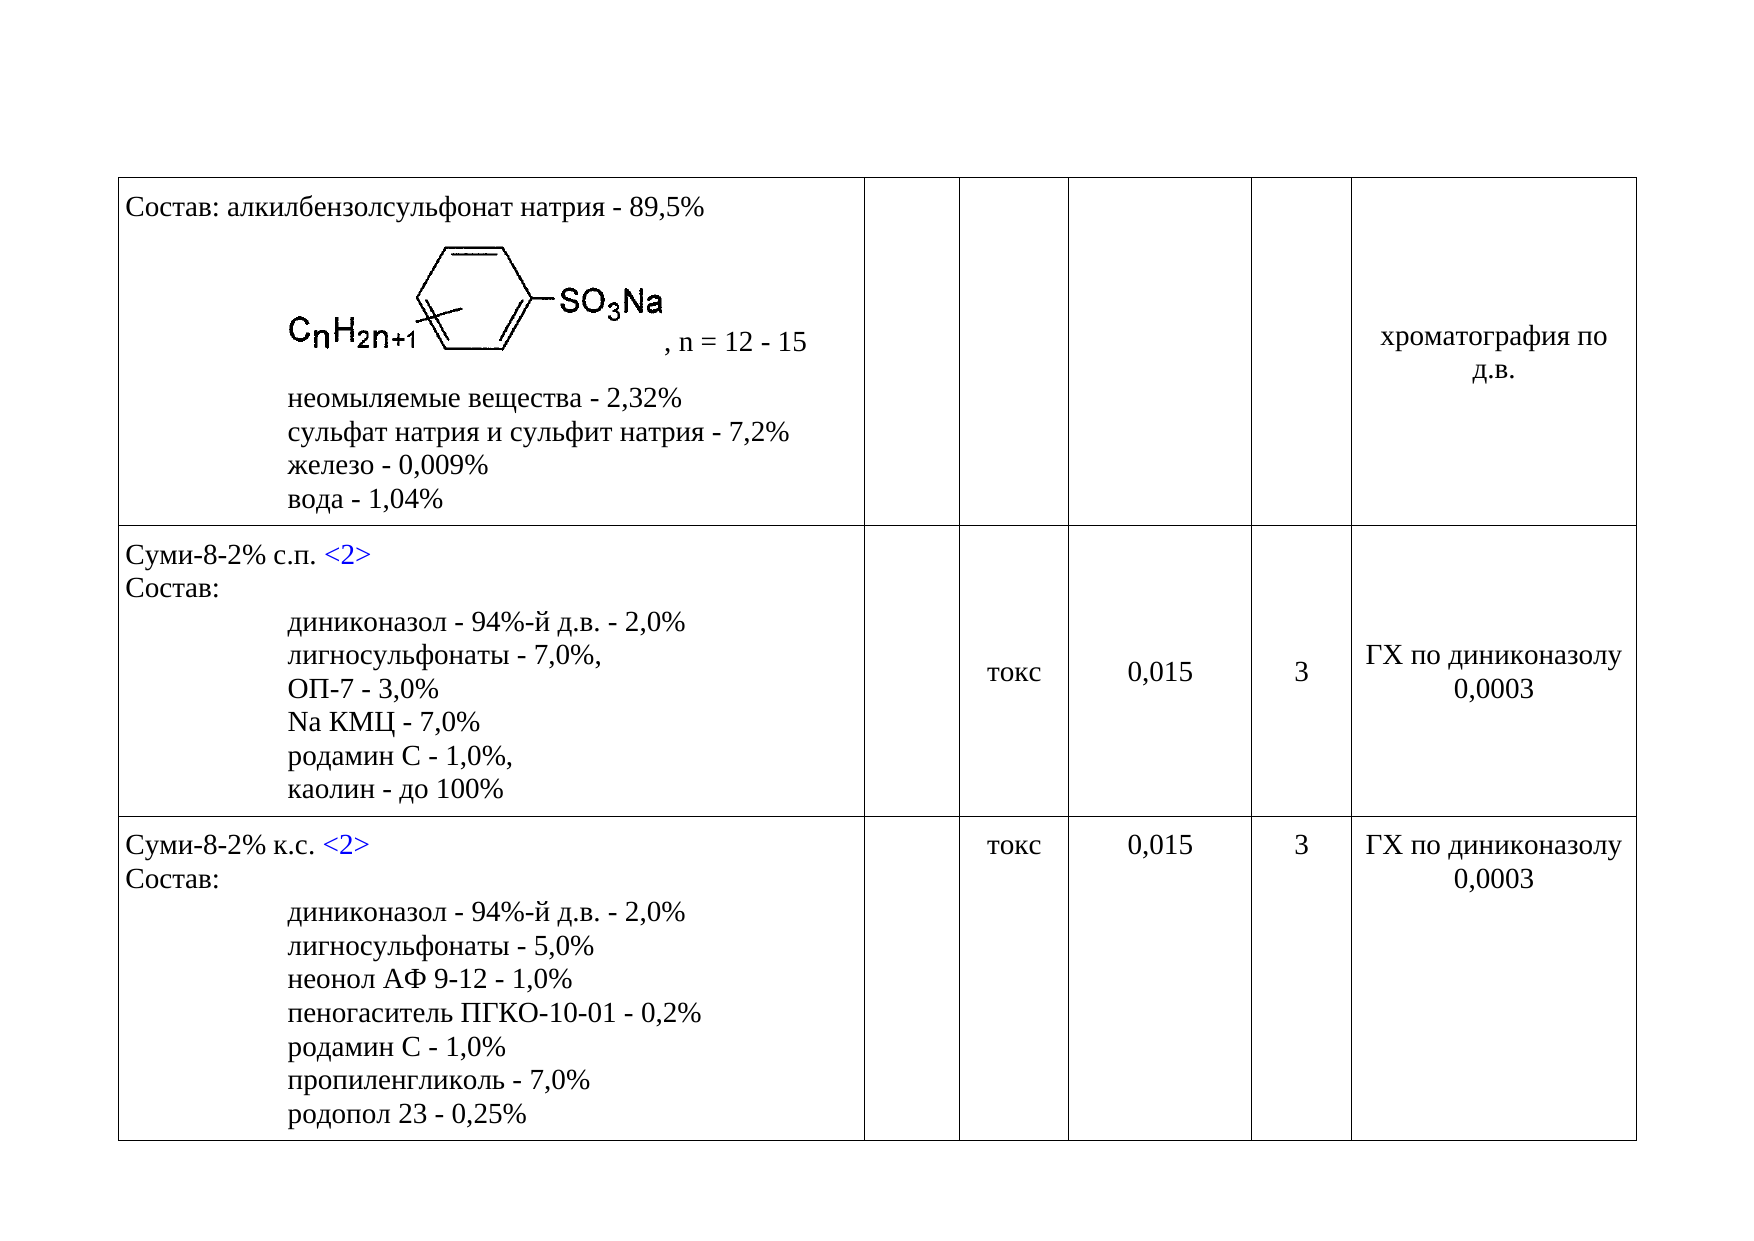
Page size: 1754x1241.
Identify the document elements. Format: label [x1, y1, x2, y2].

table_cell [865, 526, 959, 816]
picture [287, 244, 664, 352]
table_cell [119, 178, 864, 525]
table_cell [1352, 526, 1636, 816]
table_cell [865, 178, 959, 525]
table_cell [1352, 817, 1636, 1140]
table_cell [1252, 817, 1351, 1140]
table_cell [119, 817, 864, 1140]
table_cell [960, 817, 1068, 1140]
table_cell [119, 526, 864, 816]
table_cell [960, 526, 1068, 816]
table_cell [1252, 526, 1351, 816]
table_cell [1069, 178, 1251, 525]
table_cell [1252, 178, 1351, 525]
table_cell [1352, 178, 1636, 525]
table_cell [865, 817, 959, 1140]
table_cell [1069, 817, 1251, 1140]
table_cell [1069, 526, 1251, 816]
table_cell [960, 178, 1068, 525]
